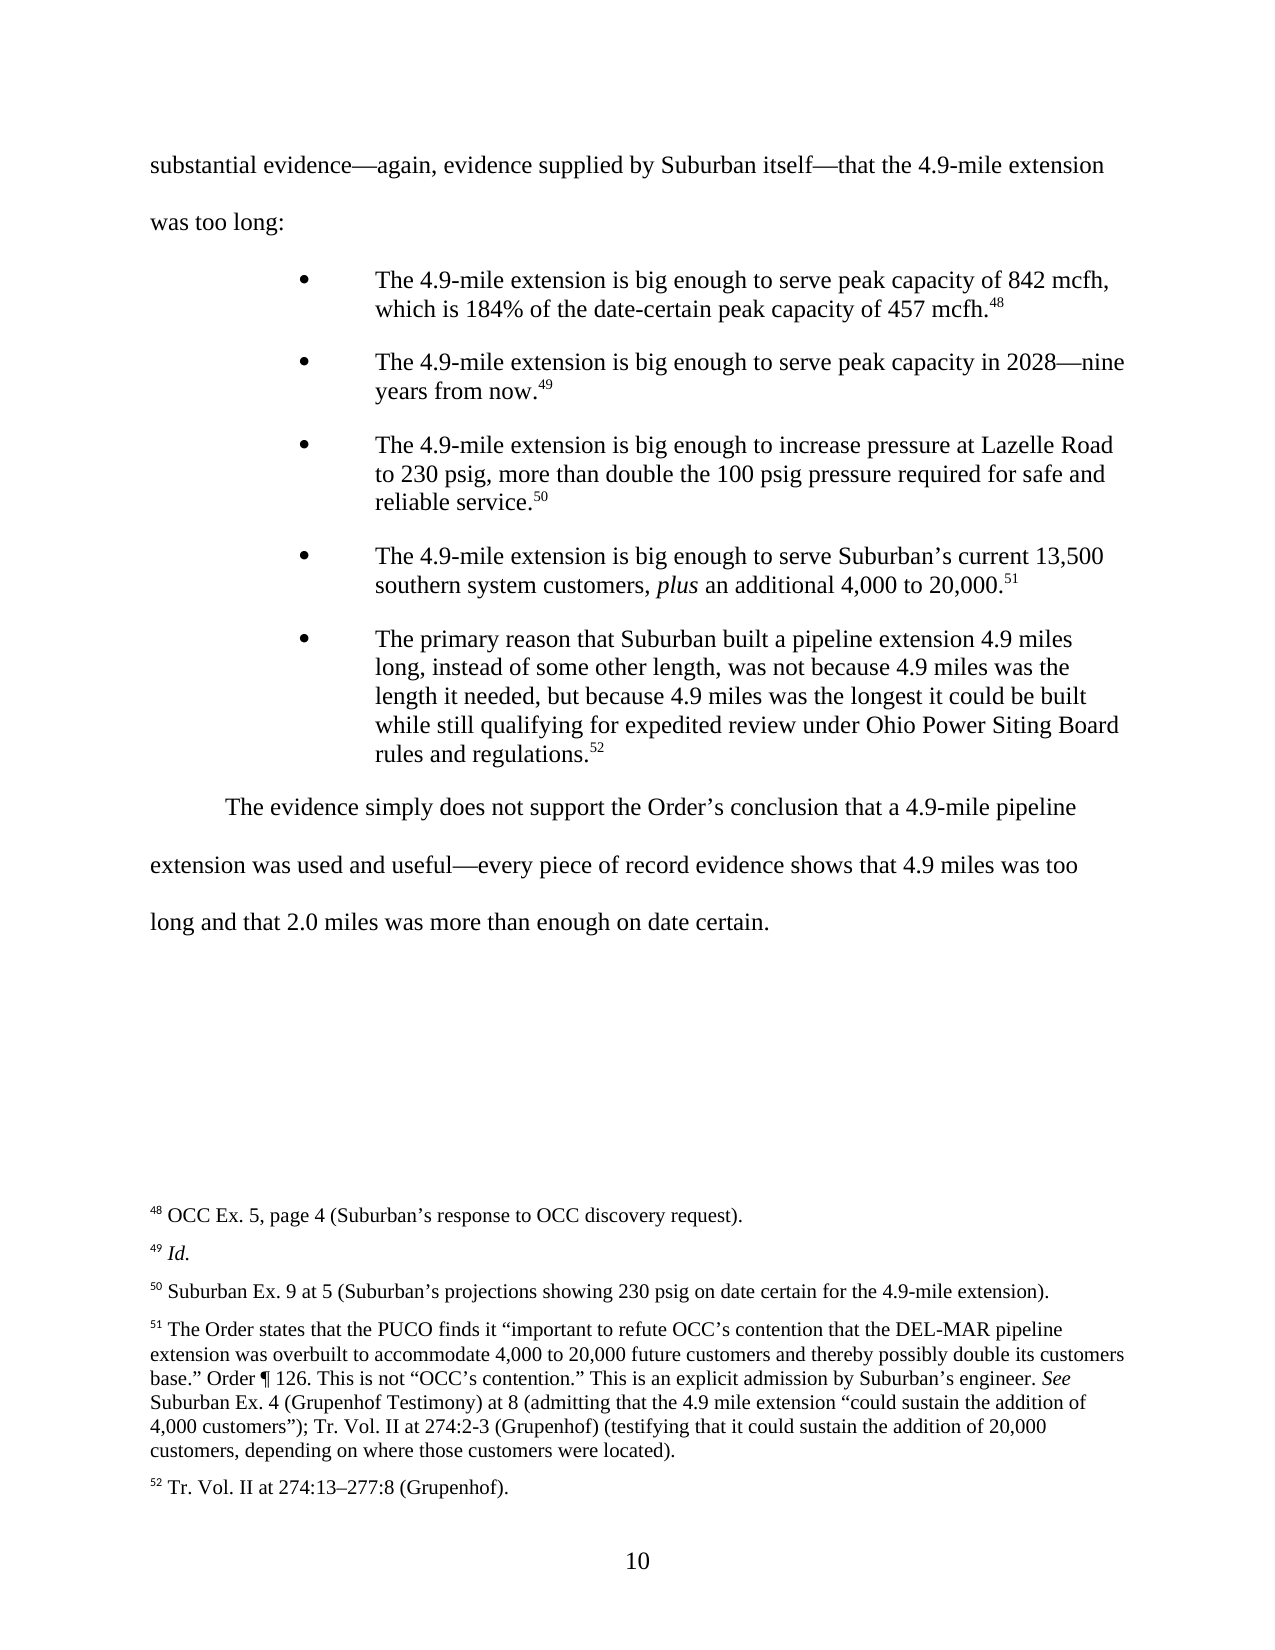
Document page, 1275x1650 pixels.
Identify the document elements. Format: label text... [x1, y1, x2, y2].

list The primary reason that Suburban built a pipeline extension 4.9 miles long, instead of some other length, was not because 4.9 miles was the length it needed, but because 4.9 miles was the longest it could be built while still qualifying for expedited review under Ohio Power Siting Board rules and regulations. [300, 624, 1125, 767]
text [150, 150, 1125, 236]
text The evidence simply does not support the Order’s conclusion that a 4.9-mile pipeline extension was used and useful—every piece of record evidence shows that 4.9 miles was too long and that 2.0 miles was more than enough on date certain. [150, 792, 1125, 936]
list The 4.9-mile extension is big enough to serve Suburban’s current 13,500 southern system customers, plus an additional 4,000 to 20,000. [300, 541, 1125, 599]
list The 4.9-mile extension is big enough to serve peak capacity of 842 mcfh, which is 184% of the date-certain peak capacity of 457 mcfh. [300, 265, 1125, 322]
list The 4.9-mile extension is big enough to increase pressure at Lazelle Road to 230 psig, more than double the 100 psig pressure required for safe and reliable service. [300, 430, 1125, 516]
list The 4.9-mile extension is big enough to serve peak capacity in 2028—nine years from now. [300, 347, 1125, 405]
